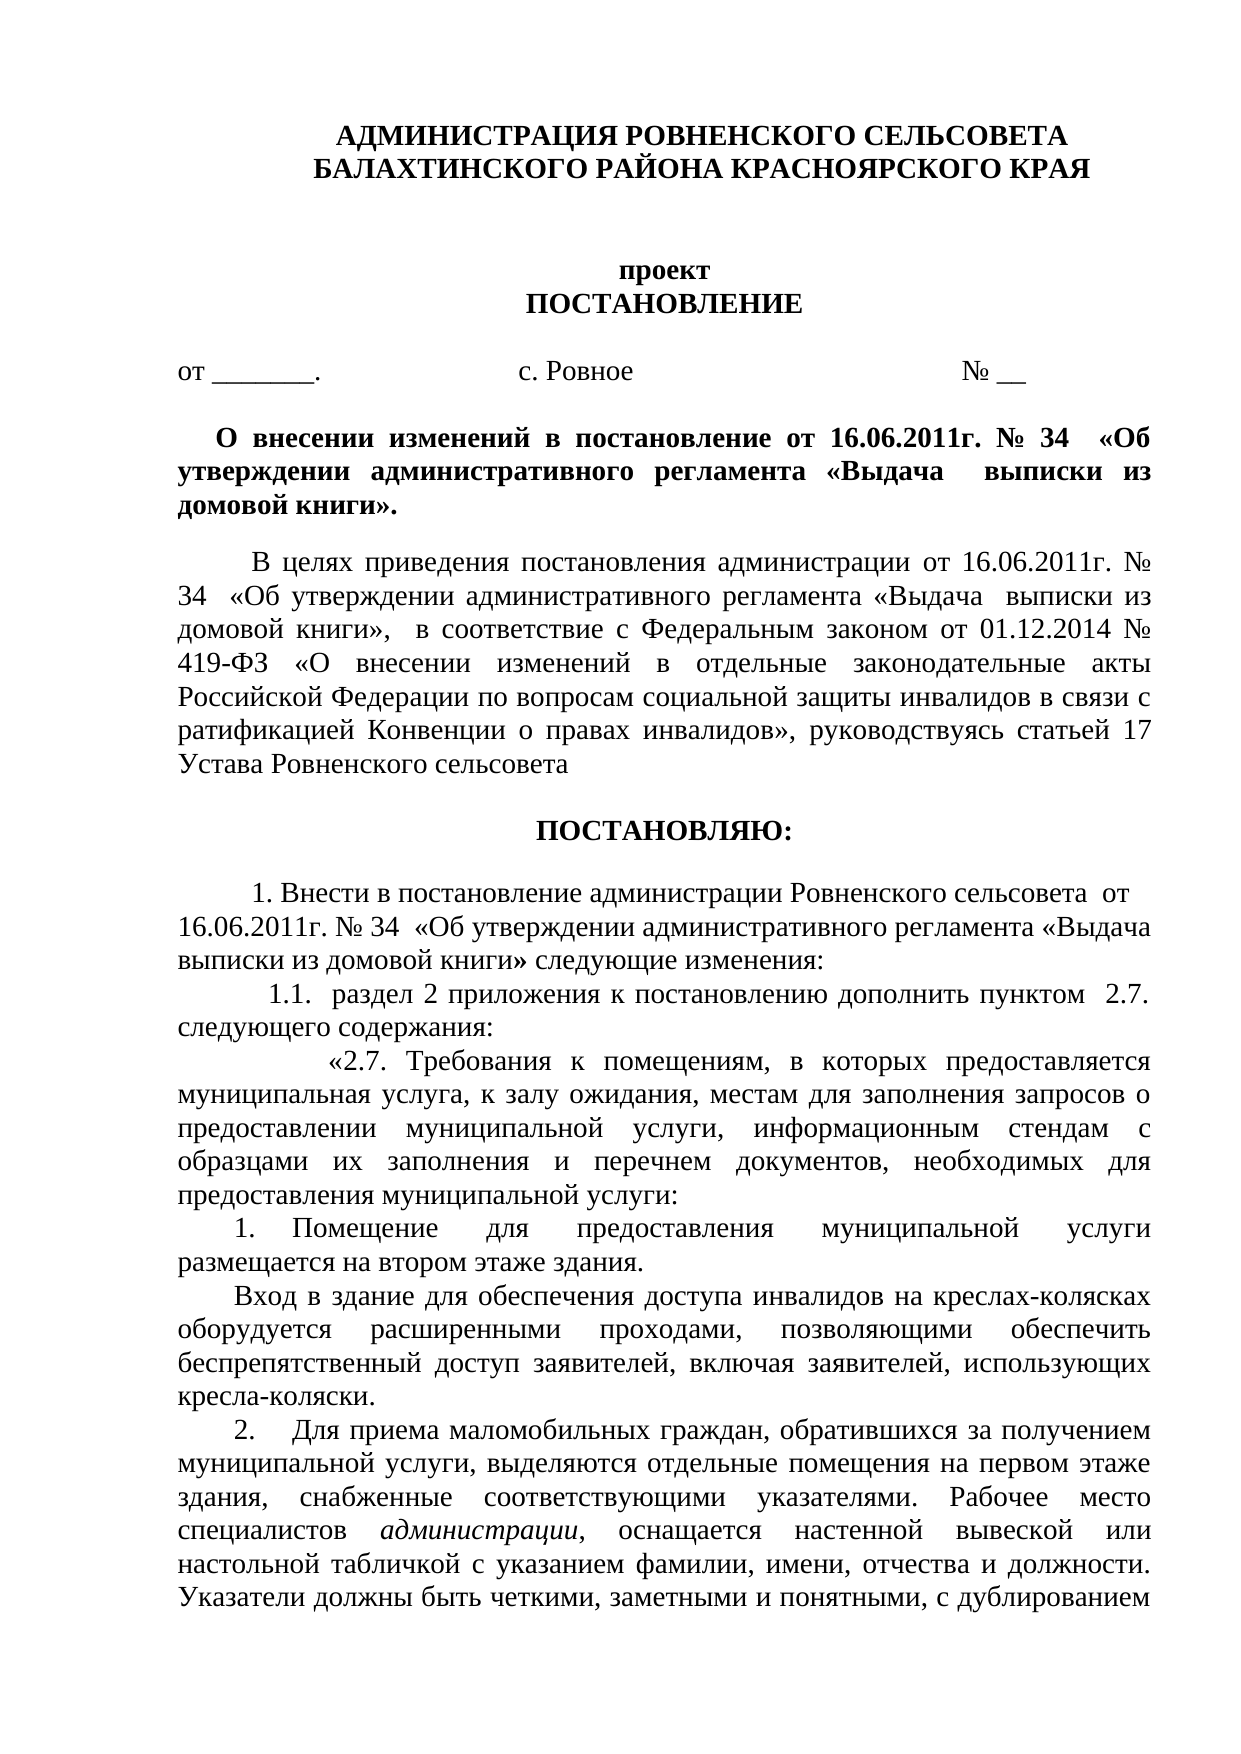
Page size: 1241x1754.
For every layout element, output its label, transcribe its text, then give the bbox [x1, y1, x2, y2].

text 1. Внести в постановление администрации Ровненского сельсовета от 16.06.2011г. № 34 «Об утверждении административного регламента «Выдача выписки из домовой книги» следующие изменения: [177, 875, 1152, 976]
text от _______. с. Ровное № __ [177, 353, 1152, 386]
text «2.7. Требования к помещениям, в которых предоставляется муниципальная услуга, к залу ожидания, местам для заполнения запросов о предоставлении муниципальной услуги, информационным стендам с образцами их заполнения и перечнем документов, необходимых для предоставления муниципальной услуги: [177, 1043, 1152, 1211]
text 1. Помещение для предоставления муниципальной услуги размещается на втором этаже здания. [177, 1211, 1152, 1278]
text ПОСТАНОВЛЯЮ: [177, 813, 1152, 846]
subtitle ПОСТАНОВЛЕНИЕ [177, 286, 1152, 319]
text АДМИНИСТРАЦИЯ РОВНЕНСКОГО СЕЛЬСОВЕТА [177, 118, 1152, 152]
text Вход в здание для обеспечения доступа инвалидов на креслах-колясках оборудуется расширенными проходами, позволяющими обеспечить беспрепятственный доступ заявителей, включая заявителей, использующих кресла-коляски. [177, 1278, 1152, 1412]
subtitle проект [177, 252, 1152, 286]
text 1.1. раздел 2 приложения к постановлению дополнить пунктом 2.7. следующего содержания: [177, 976, 1152, 1043]
text О внесении изменений в постановление от 16.06.2011г. № 34 «Об утверждении административного регламента «Выдача выписки из домовой книги». [177, 420, 1152, 521]
text В целях приведения постановления администрации от 16.06.2011г. № 34 «Об утверждении административного регламента «Выдача выписки из домовой книги», в соответствие с Федеральным законом от 01.12.2014 № 419-ФЗ «О внесении изменений в отдельные законодательные акты Российской Федерации по вопросам социальной защиты инвалидов в связи с ратификацией Конвенции о правах инвалидов», руководствуясь статьей 17 Устава Ровненского сельсовета [177, 544, 1152, 779]
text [177, 1412, 1152, 1613]
text БАЛАХТИНСКОГО РАЙОНА КРАСНОЯРСКОГО КРАЯ [177, 152, 1152, 185]
